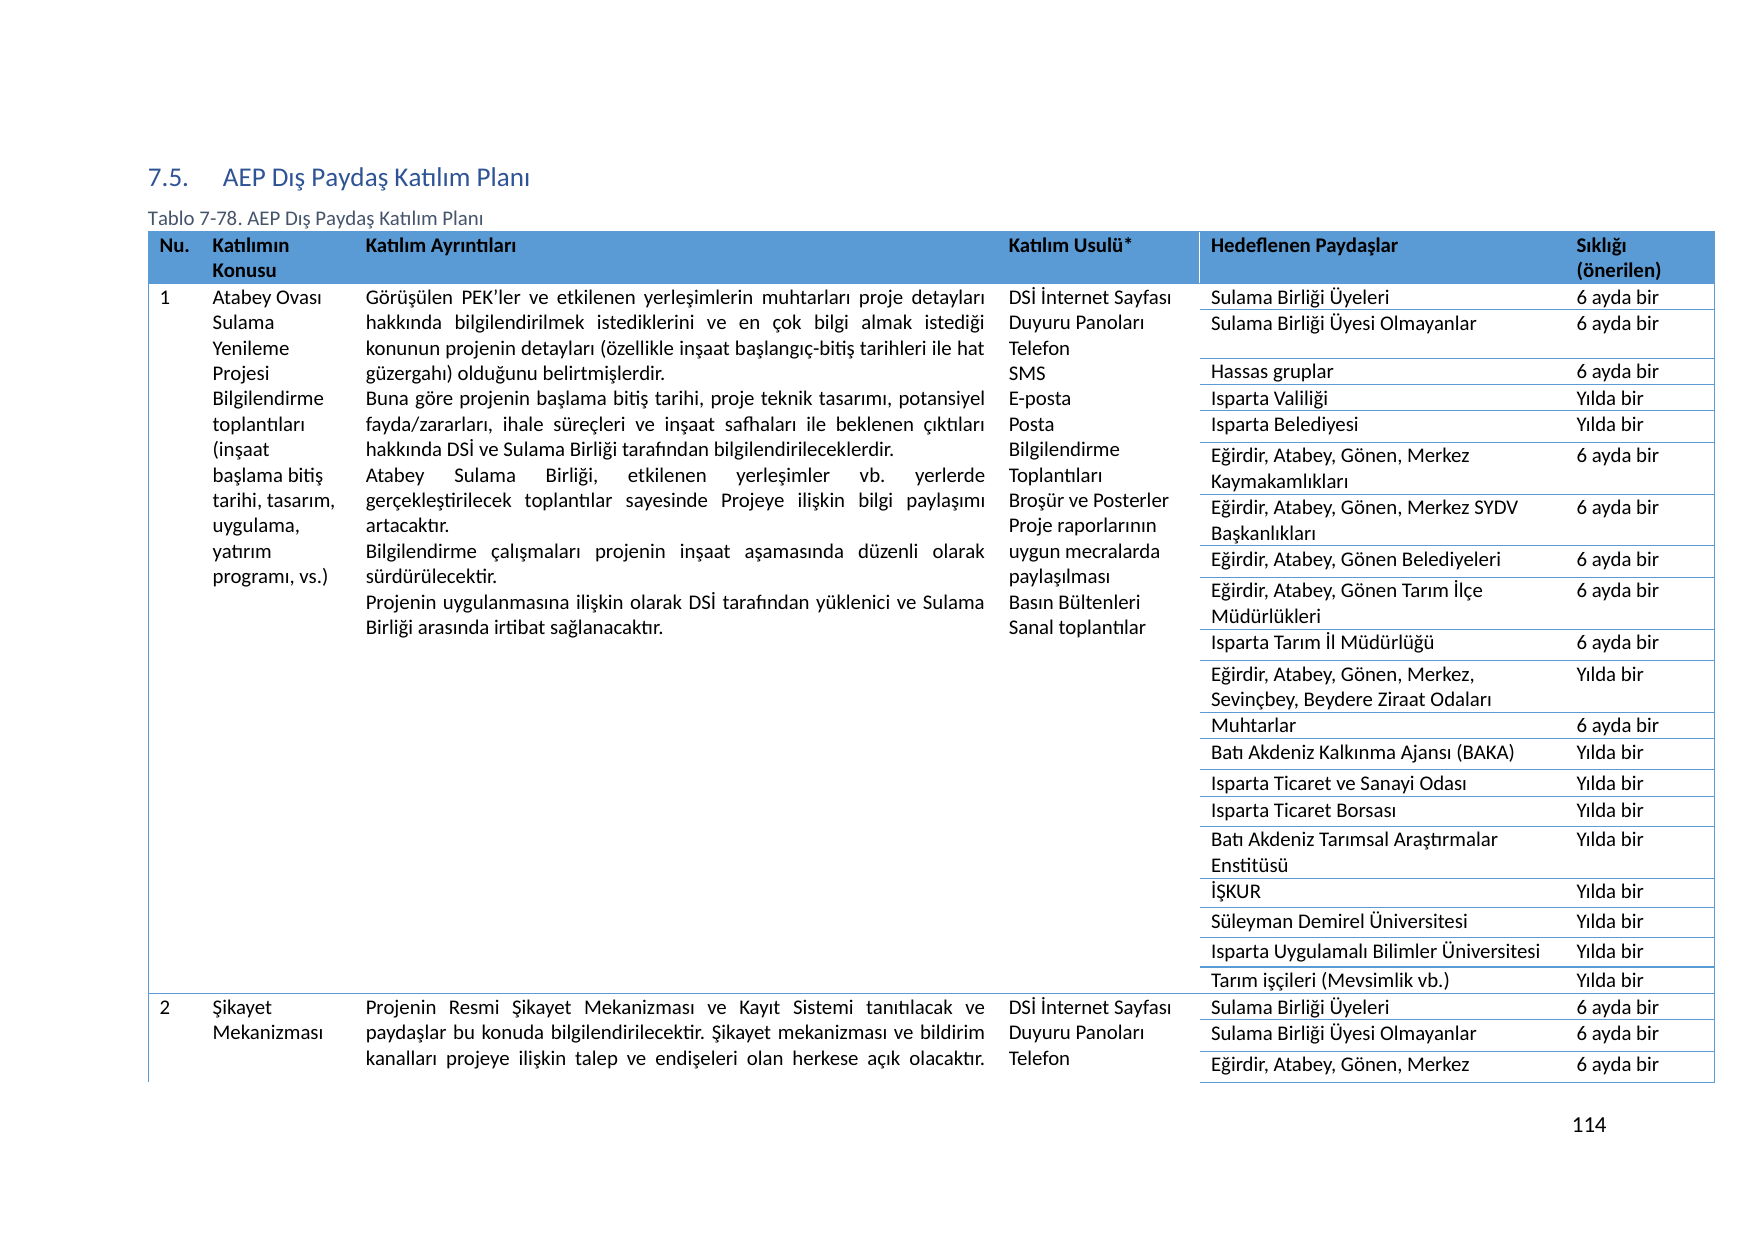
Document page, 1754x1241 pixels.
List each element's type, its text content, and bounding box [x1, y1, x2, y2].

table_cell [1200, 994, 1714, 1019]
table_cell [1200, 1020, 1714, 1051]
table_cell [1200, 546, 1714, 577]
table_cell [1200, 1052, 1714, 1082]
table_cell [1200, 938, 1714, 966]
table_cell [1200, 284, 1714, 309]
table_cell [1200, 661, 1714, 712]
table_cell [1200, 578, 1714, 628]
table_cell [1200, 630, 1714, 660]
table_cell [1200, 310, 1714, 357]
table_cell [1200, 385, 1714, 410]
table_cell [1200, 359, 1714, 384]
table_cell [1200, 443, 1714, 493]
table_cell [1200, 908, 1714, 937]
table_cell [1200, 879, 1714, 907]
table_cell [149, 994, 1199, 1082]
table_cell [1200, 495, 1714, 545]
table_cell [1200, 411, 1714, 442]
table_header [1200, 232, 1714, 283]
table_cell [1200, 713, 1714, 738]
subtitle AEP Dış Paydaş Katılım Planı [148, 160, 1606, 193]
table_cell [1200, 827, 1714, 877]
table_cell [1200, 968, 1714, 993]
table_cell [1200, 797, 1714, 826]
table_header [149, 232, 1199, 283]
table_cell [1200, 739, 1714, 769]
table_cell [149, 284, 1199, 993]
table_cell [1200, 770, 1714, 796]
